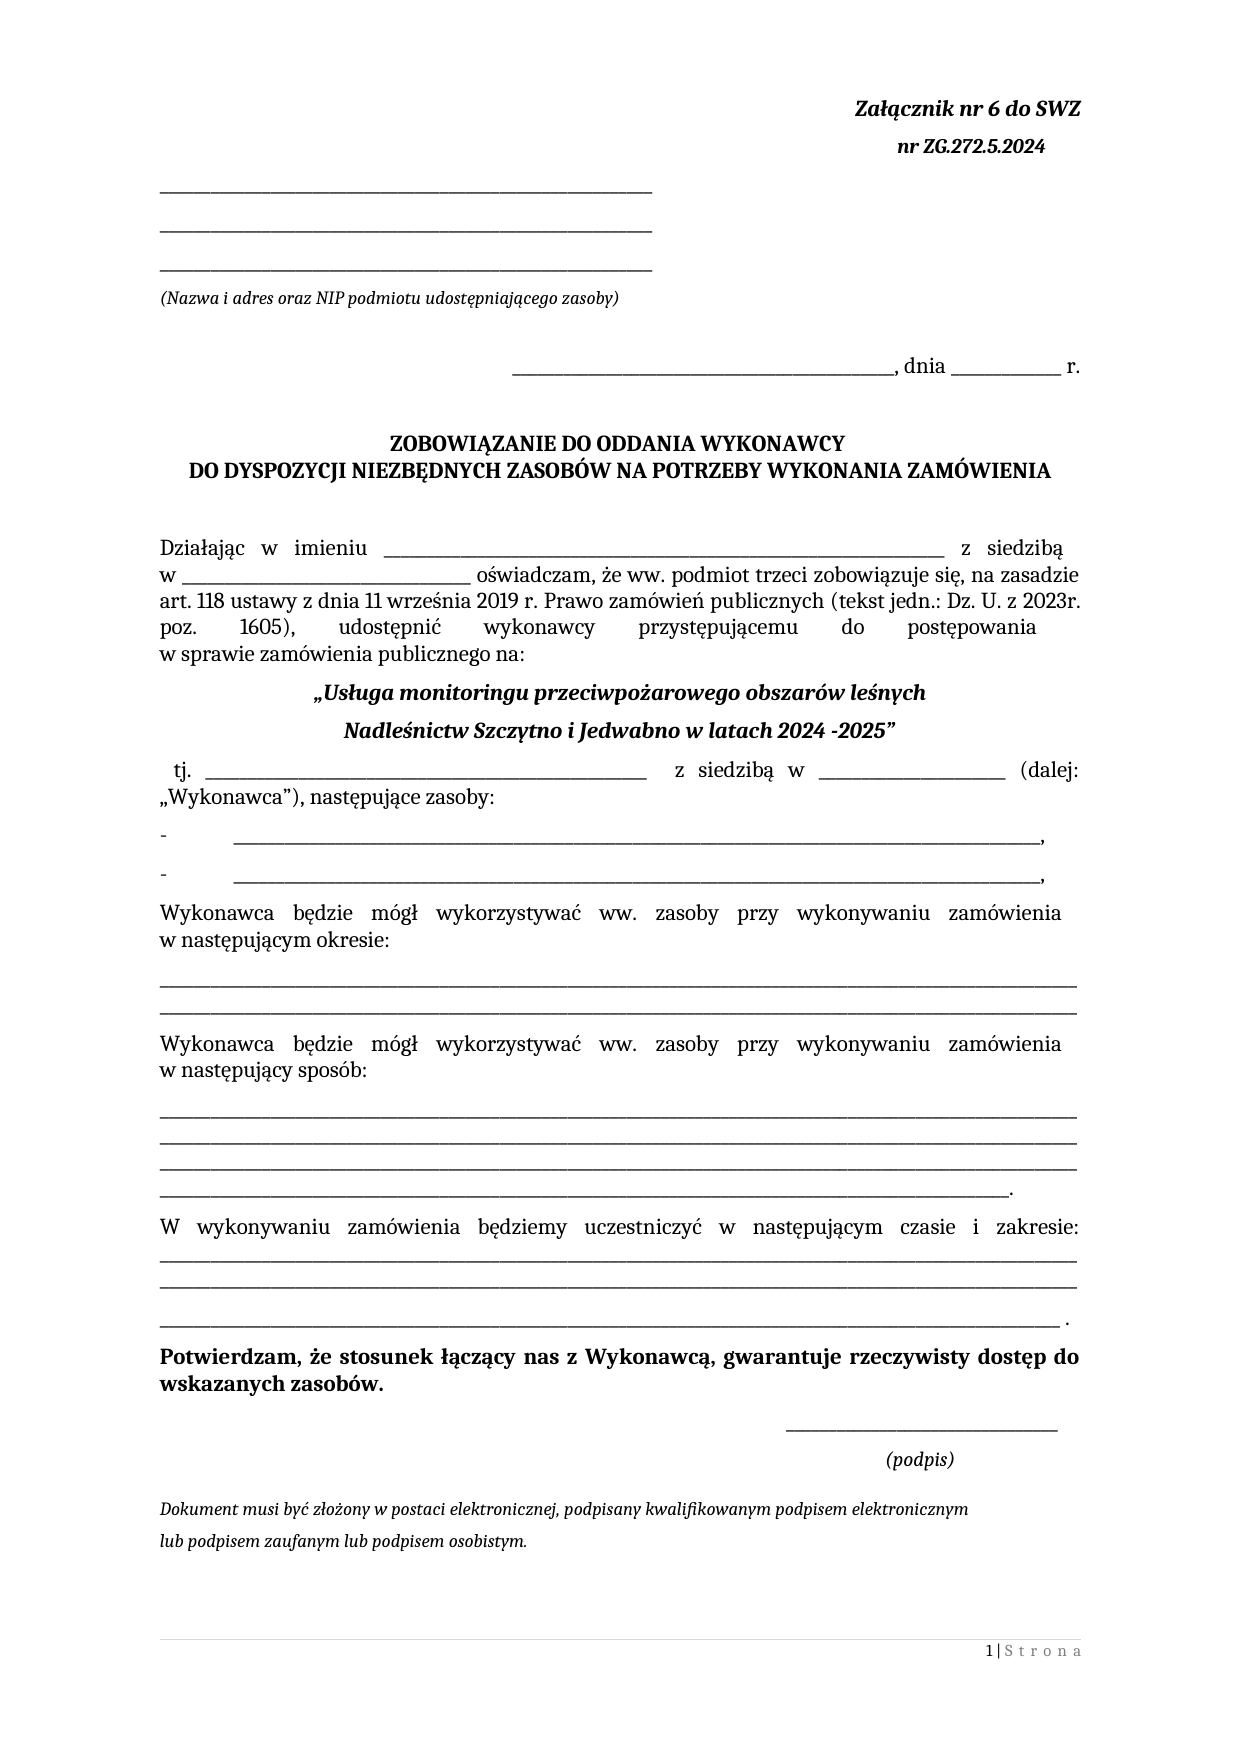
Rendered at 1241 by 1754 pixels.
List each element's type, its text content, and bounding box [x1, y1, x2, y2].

text Działając w imieniu __________________________________________________________________ z siedzibą w __________________________________ oświadczam, że ww. podmiot trzeci zobowiązuje się, na zasadzie art. 118 ustawy z dnia 11 września 2019 r. Prawo zamówień publicznych (tekst jedn.: Dz. U. z 2023r. poz. 1605), udostępnić wykonawcy przystępującemu do postępowania w sprawie zamówienia publicznego na: [159, 535, 1081, 667]
text nr ZG.272.5.2024 [823, 134, 1081, 158]
text ZOBOWIĄZANIE DO ODDANIA WYKONAWCY DO DYSPOZYCJI NIEZBĘDNYCH ZASOBÓW NA POTRZEBY WYKONANIA ZAMÓWIENIA [159, 431, 1081, 484]
text Nadleśnictw Szczytno i Jedwabno w latach 2024 -2025” [159, 718, 1081, 744]
text lub podpisem zaufanym lub podpisem osobistym. [159, 1531, 1081, 1552]
text _____________________________________________, dnia _____________ r. [159, 353, 1081, 380]
text W wykonywaniu zamówienia będziemy uczestniczyć w następującym czasie i zakresie: ________________________________________________________________________________________________________________________________________________________________________________________________________________________ [159, 1213, 1081, 1293]
text Dokument musi być złożony w postaci elektronicznej, podpisany kwalifikowanym podpisem elektronicznym [159, 1498, 1081, 1520]
text ________________________________________________________________________________________________________________________________________________________________________________________________________________________________________________________________________________________________________________________________________________________________________________________________________________________________________. [159, 1096, 1081, 1201]
text ________________________________________________________________________________________________________________________________________________________________________________________________________________________ [159, 965, 1081, 1018]
text Wykonawca będzie mógł wykorzystywać ww. zasoby przy wykonywaniu zamówienia w następującym okresie: [159, 900, 1081, 953]
text (Nazwa i adres oraz NIP podmiotu udostępniającego zasoby) [159, 288, 1081, 309]
text __________________________________________________________ [159, 249, 1081, 275]
text __________________________________________________________ [159, 210, 1081, 236]
text __________________________________________________________ [159, 171, 1081, 197]
text tj. ____________________________________________________ z siedzibą w ______________________ (dalej: „Wykonawca”), następujące zasoby: [159, 757, 1081, 810]
text Wykonawca będzie mógł wykorzystywać ww. zasoby przy wykonywaniu zamówienia w następujący sposób: [159, 1030, 1081, 1083]
text __________________________________________________________________________________________________________ . [159, 1305, 1081, 1331]
text - _______________________________________________________________________________________________, [159, 822, 1081, 849]
text (podpis) [159, 1448, 957, 1472]
text ________________________________ [159, 1409, 1081, 1436]
text „Usługa monitoringu przeciwpożarowego obszarów leśnych [159, 679, 1081, 706]
text - _______________________________________________________________________________________________, [159, 861, 1081, 887]
text Potwierdzam, że stosunek łączący nas z Wykonawcą, gwarantuje rzeczywisty dostęp do wskazanych zasobów. [159, 1344, 1081, 1397]
text Załącznik nr 6 do SWZ [159, 96, 1081, 122]
